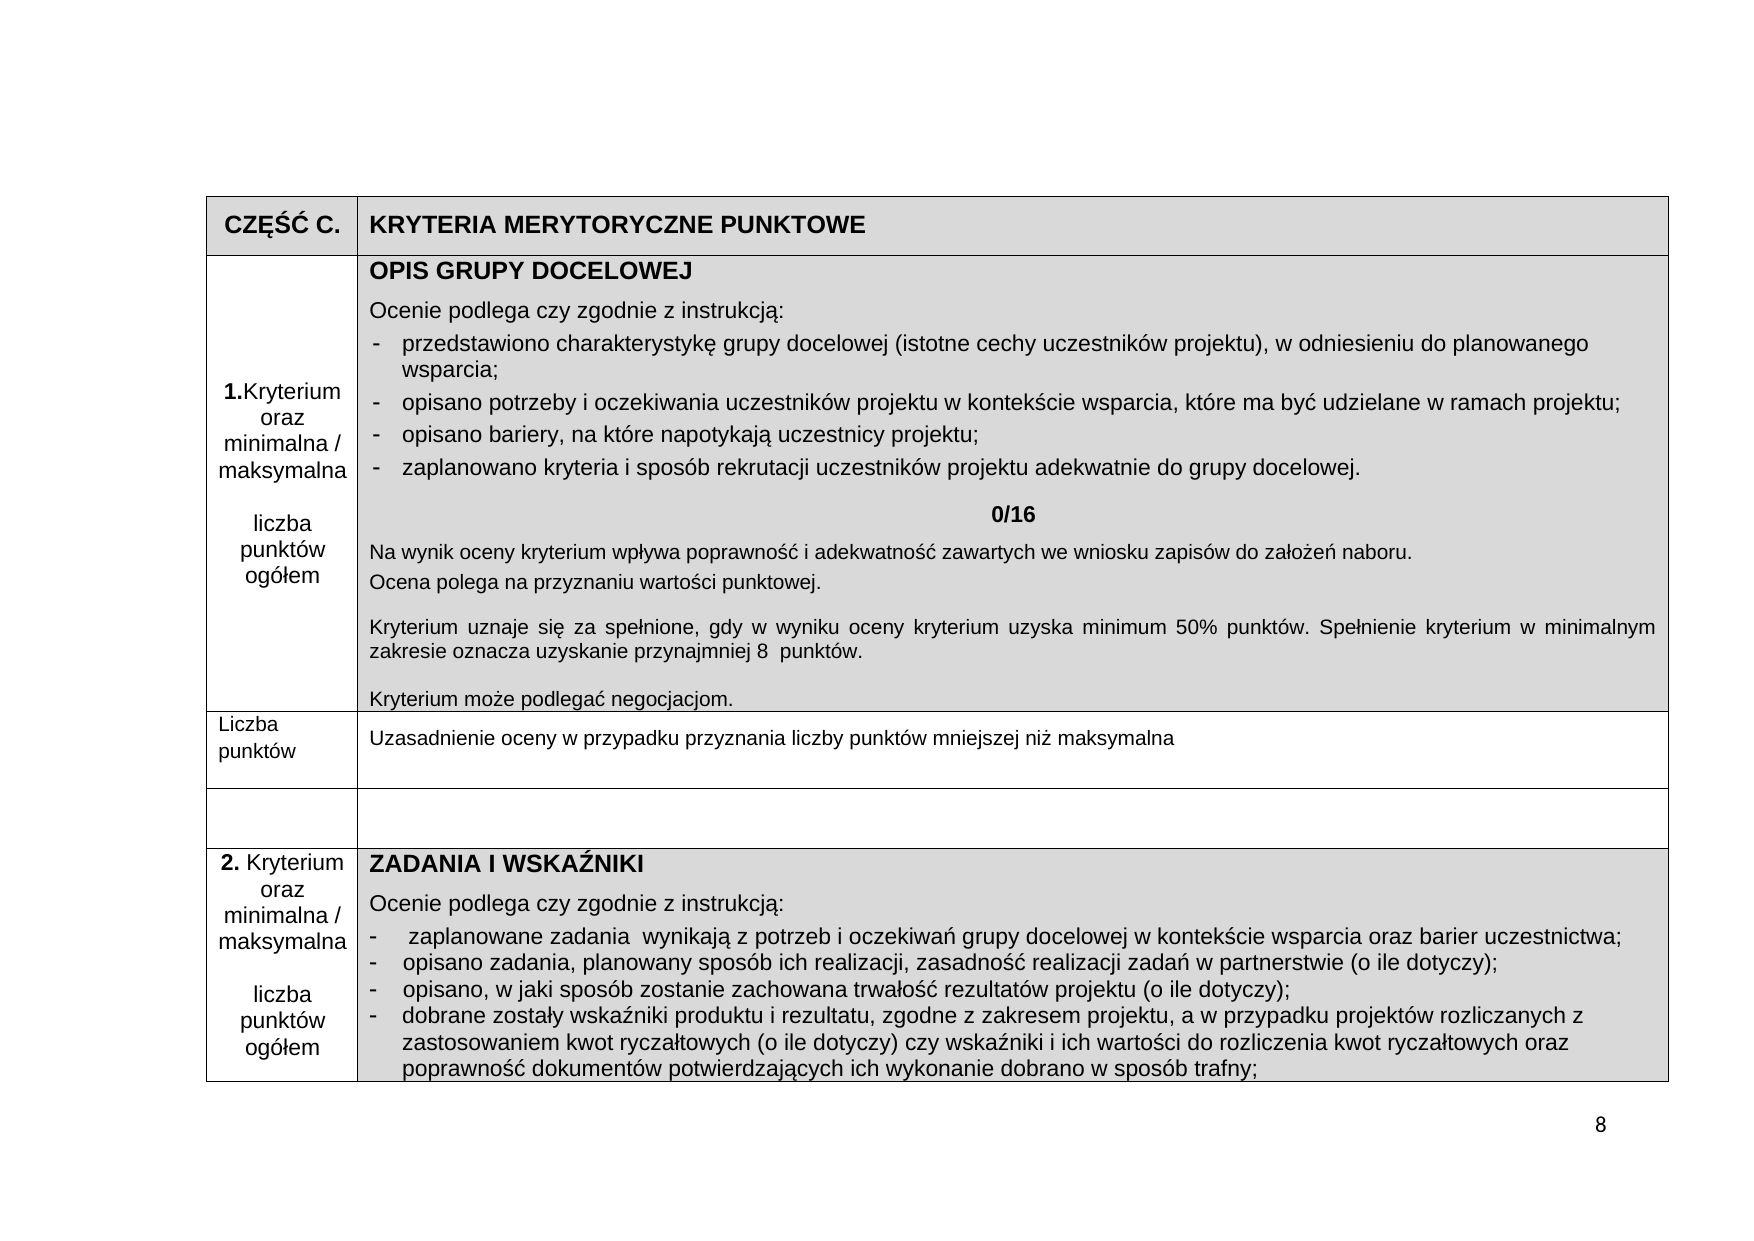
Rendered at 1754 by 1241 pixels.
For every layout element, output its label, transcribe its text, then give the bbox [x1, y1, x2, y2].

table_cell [207, 849, 357, 1081]
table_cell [358, 849, 1668, 1081]
table_header KRYTERIA MERYTORYCZNE PUNKTOWE [358, 197, 1668, 255]
table_cell Uzasadnienie oceny w przypadku przyznania liczby punktów mniejszej niż maksymalna [358, 712, 1668, 788]
table_cell [207, 789, 357, 848]
table_cell 1.Kryterium oraz minimalna / maksymalna liczba punktów ogółem [207, 256, 357, 711]
table_cell Liczba punktów [207, 712, 357, 788]
table_cell [358, 789, 1668, 848]
table_header CZĘŚĆ C. [207, 197, 357, 255]
table_cell OPIS GRUPY DOCELOWEJ Ocenie podlega czy zgodnie z instrukcją: przedstawiono charakterystykę grupy docelowej (istotne cechy uczestników projektu), w odniesieniu do planowanego wsparcia; opisano potrzeby i oczekiwania uczestników projektu w kontekście wsparcia, które ma być udzielane w ramach projektu; opisano bariery, na które napotykają uczestnicy projektu; zaplanowano kryteria i sposób rekrutacji uczestników projektu adekwatnie do grupy docelowej. 0/16 Na wynik oceny kryterium wpływa poprawność i adekwatność zawartych we wniosku zapisów do założeń naboru. Ocena polega na przyznaniu wartości punktowej. Kryterium uznaje się za spełnione, gdy w wyniku oceny kryterium uzyska minimum 50% punktów. Spełnienie kryterium w minimalnym zakresie oznacza uzyskanie przynajmniej 8 punktów. Kryterium może podlegać negocjacjom. [358, 256, 1668, 711]
